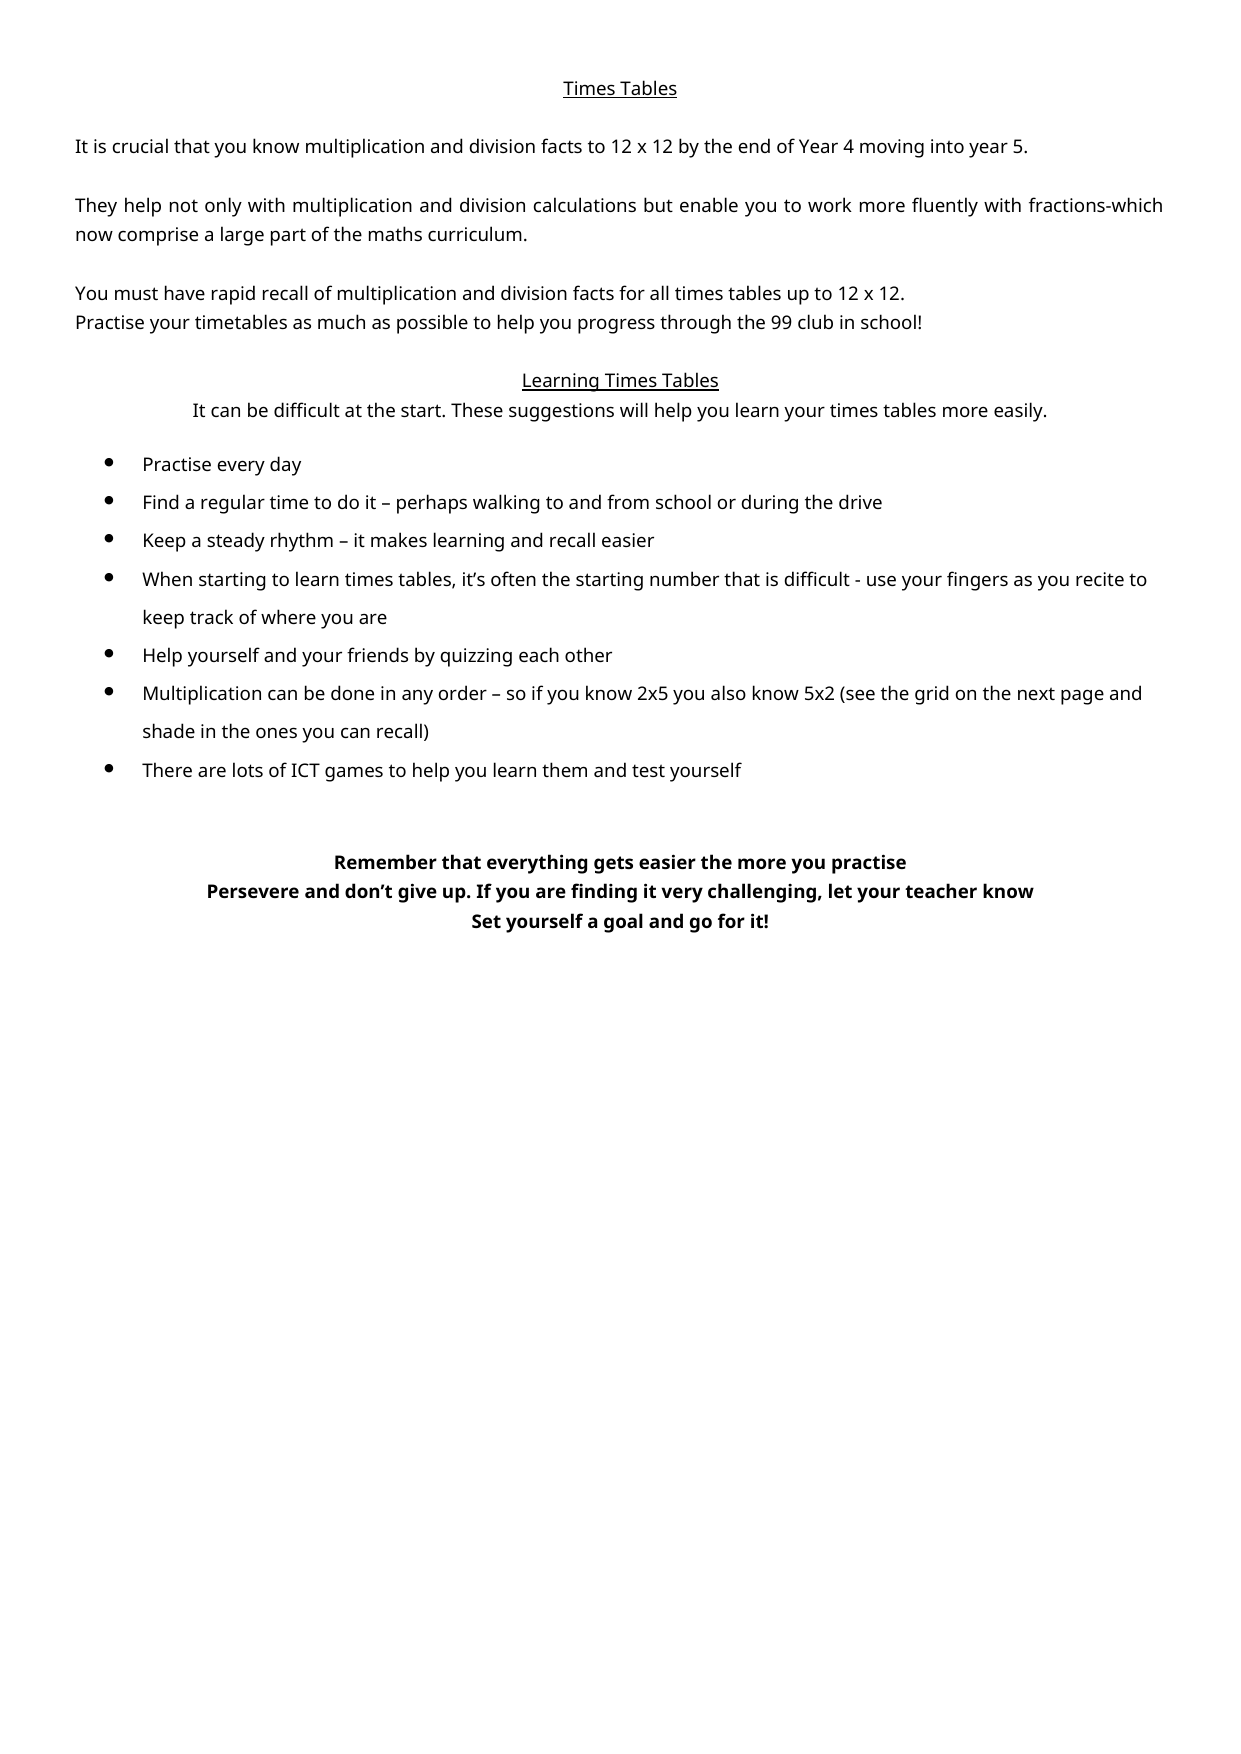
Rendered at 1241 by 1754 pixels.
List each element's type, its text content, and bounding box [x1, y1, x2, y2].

list Help yourself and your friends by quizzing each other [104, 642, 1165, 668]
list Practise every day [104, 451, 1165, 477]
text Practise your timetables as much as possible to help you progress through the 99 club in school! [75, 309, 1165, 335]
list Multiplication can be done in any order – so if you know 2x5 you also know 5x2 (see the grid on the next page and shade in the ones you can recall) [104, 681, 1165, 744]
text Persevere and don’t give up. If you are finding it very challenging, let your teacher know [75, 879, 1165, 904]
text Set yourself a goal and go for it! [75, 908, 1165, 934]
text Times Tables [75, 75, 1165, 101]
text It is crucial that you know multiplication and division facts to 12 x 12 by the end of Year 4 moving into year 5. [75, 133, 1165, 159]
list There are lots of ICT games to help you learn them and test yourself [104, 757, 1165, 783]
list Find a regular time to do it – perhaps walking to and from school or during the drive [104, 489, 1165, 515]
text It can be difficult at the start. These suggestions will help you learn your times tables more easily. [75, 397, 1165, 422]
list When starting to learn times tables, it’s often the starting number that is difficult - use your fingers as you recite to keep track of where you are [104, 566, 1165, 630]
text They help not only with multiplication and division calculations but enable you to work more fluently with fractions-which now comprise a large part of the maths curriculum. [75, 192, 1165, 247]
list Keep a steady rhythm – it makes learning and recall easier [104, 528, 1165, 553]
text Remember that everything gets easier the more you practise [75, 849, 1165, 875]
text You must have rapid recall of multiplication and division facts for all times tables up to 12 x 12. [75, 280, 1165, 305]
text Learning Times Tables [75, 368, 1165, 393]
